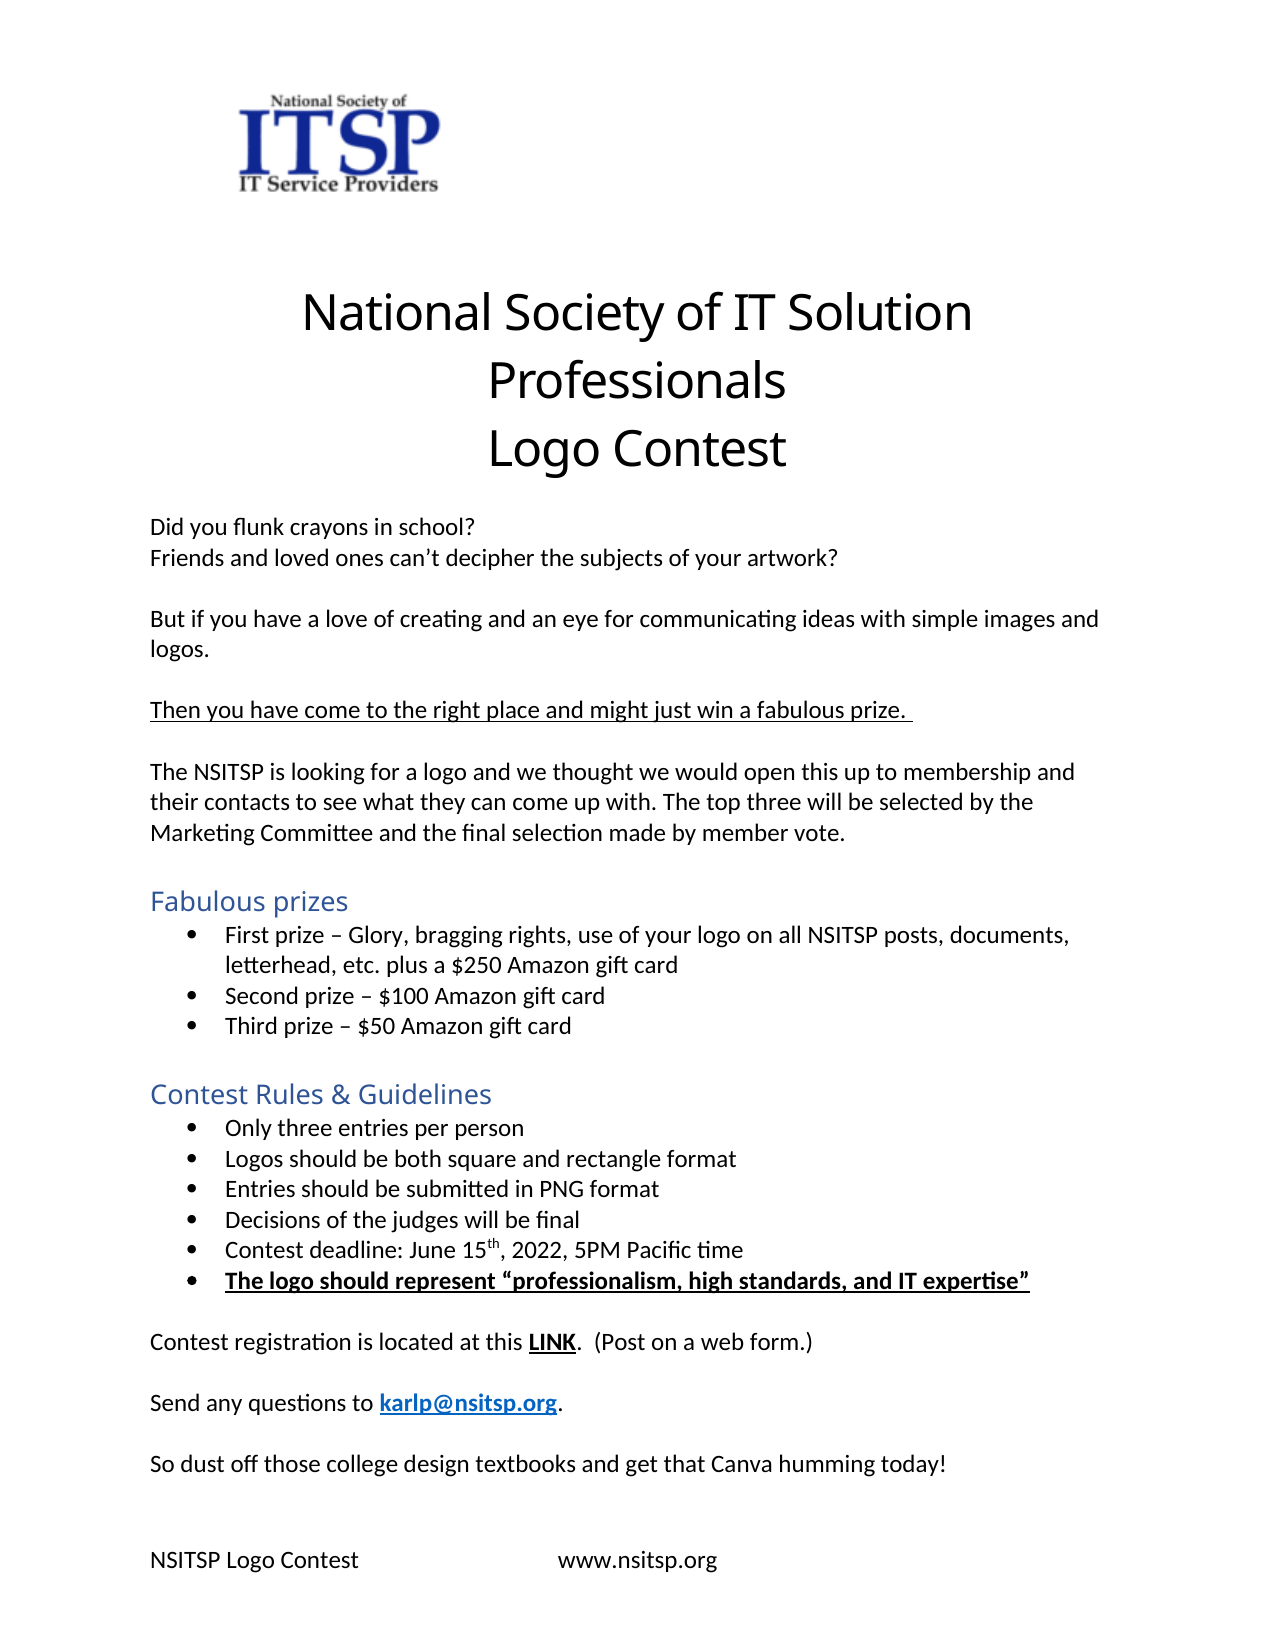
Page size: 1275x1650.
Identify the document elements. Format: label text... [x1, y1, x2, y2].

list Only three entries per person [187, 1112, 1125, 1143]
list Second prize – $100 Amazon gift card [187, 980, 1125, 1010]
list Contest deadline: June 15th, 2022, 5PM Pacific time [187, 1234, 1125, 1265]
subtitle Fabulous prizes [150, 882, 1125, 919]
list First prize – Glory, bragging rights, use of your logo on all NSITSP posts, documents, letterhead, etc. plus a $250 Amazon gift card [187, 919, 1125, 980]
list The logo should represent “professionalism, high standards, and IT expertise” [187, 1265, 1125, 1296]
subtitle Contest Rules & Guidelines [150, 1076, 1125, 1112]
text Did you flunk crayons in school? [150, 512, 1125, 542]
text The NSITSP is looking for a logo and we thought we would open this up to membership and their contacts to see what they can come up with. The top three will be selected by the Marketing Committee and the final selection made by member vote. [150, 756, 1125, 847]
text Then you have come to the right place and might just win a fabulous prize. [150, 695, 1125, 725]
picture [225, 75, 456, 209]
list Entries should be submitted in PNG format [187, 1173, 1125, 1204]
text But if you have a love of creating and an eye for communicating ideas with simple images and logos. [150, 603, 1125, 664]
text Contest registration is located at this LINK. (Post on a web form.) [150, 1326, 1125, 1357]
title National Society of IT Solution Professionals [150, 208, 1125, 413]
text Friends and loved ones can’t decipher the subjects of your artwork? [150, 542, 1125, 573]
list Logos should be both square and rectangle format [187, 1143, 1125, 1173]
title Logo Contest [150, 413, 1125, 481]
list Decisions of the judges will be final [187, 1204, 1125, 1234]
text Send any questions to karlp@nsitsp.org. [150, 1387, 1125, 1418]
text So dust off those college design textbooks and get that Canva humming today! [150, 1448, 1125, 1479]
list Third prize – $50 Amazon gift card [187, 1010, 1125, 1041]
